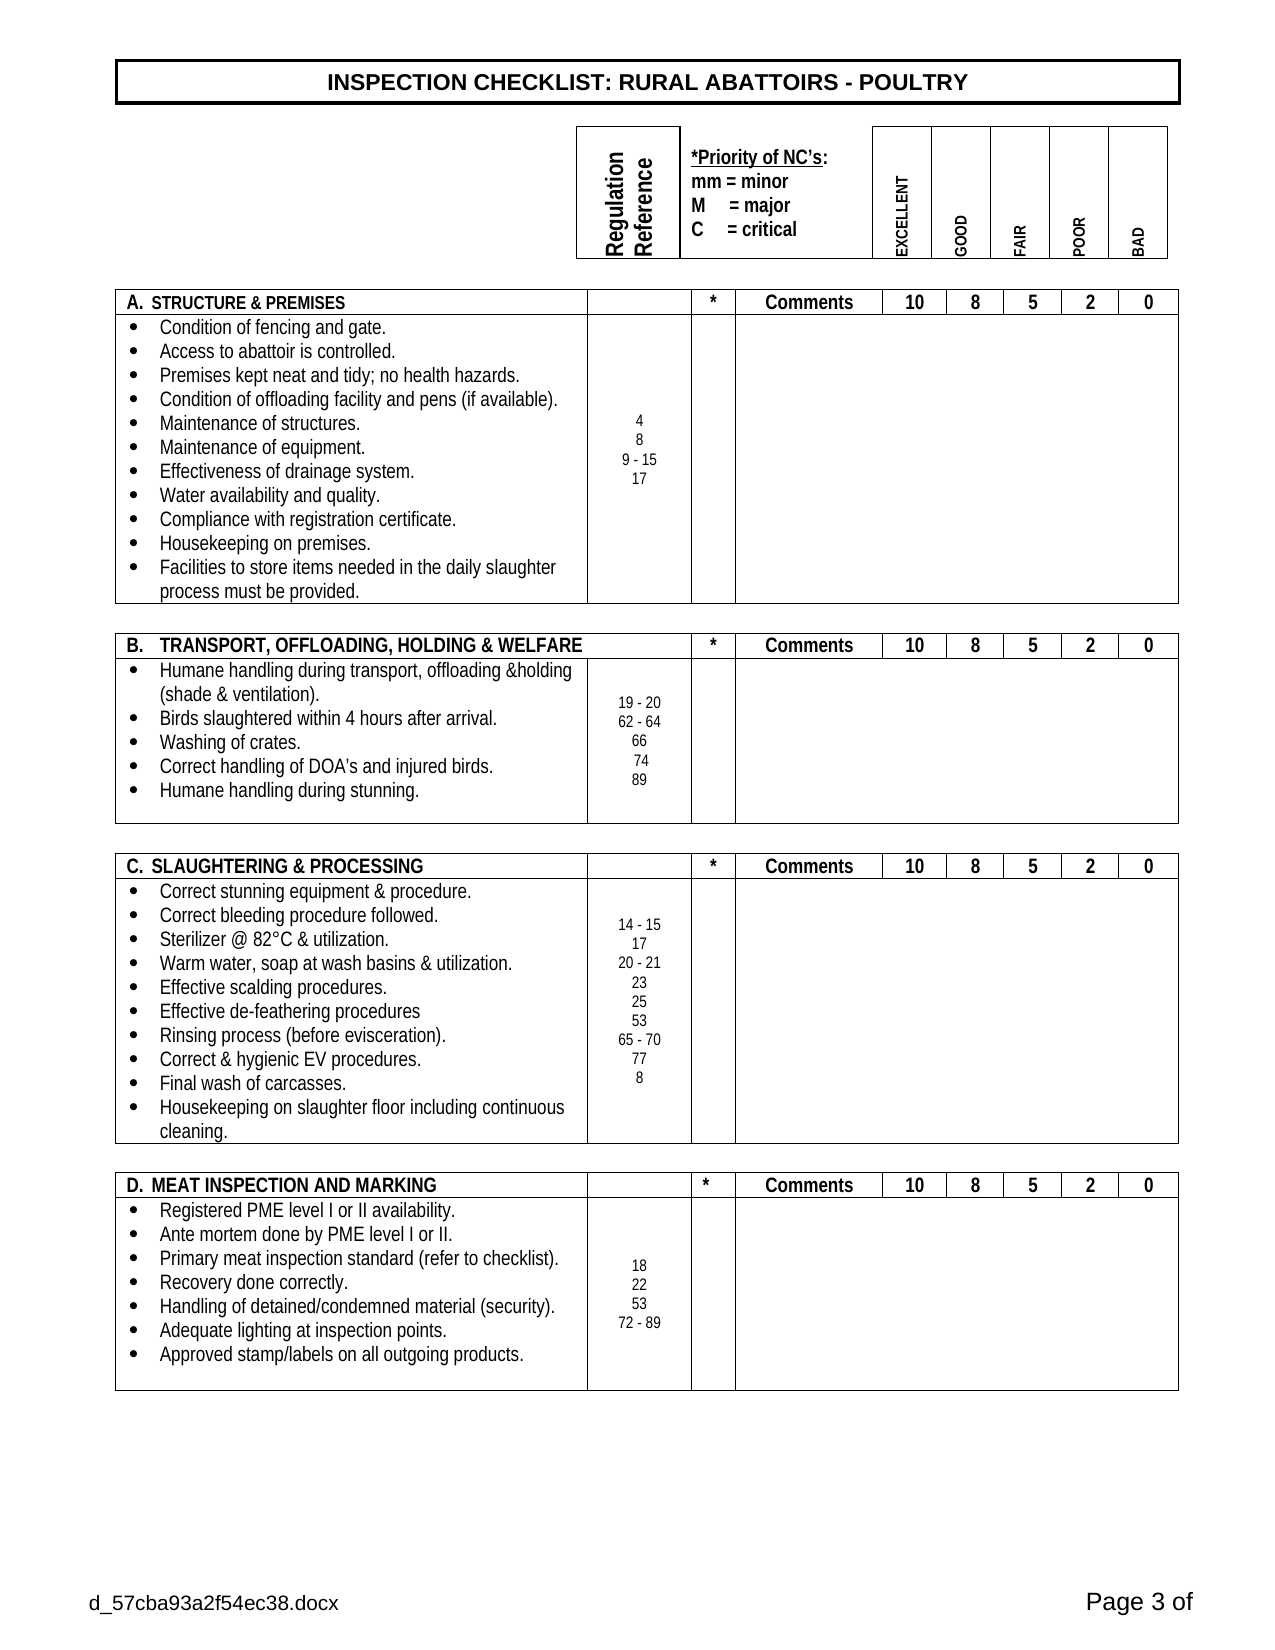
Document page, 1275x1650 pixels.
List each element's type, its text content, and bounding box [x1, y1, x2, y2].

table_header 8 [947, 634, 1003, 657]
table_header 10 [883, 854, 946, 878]
table_header 0 [1119, 1173, 1178, 1197]
table_header 0 [1119, 290, 1178, 314]
table_cell [736, 879, 1178, 1142]
table_header D. MEAT INSPECTION AND MARKING [116, 1173, 587, 1197]
table_header *Priority of NC’s: mm = minor M = major C = critical [681, 126, 872, 258]
table_header Fair [991, 127, 1049, 258]
table_header 0 [1119, 634, 1178, 657]
table_header 2 [1062, 854, 1118, 878]
table_cell [692, 879, 735, 1142]
table_header Good [932, 127, 990, 258]
table_header 2 [1062, 634, 1118, 657]
table_cell Correct stunning equipment & procedure. Correct bleeding procedure followed. Sterilizer @ 82°C & utilization. Warm water, soap at wash basins & utilization. Effective scalding procedures. Effective de-feathering procedures Rinsing process (before evisceration). Correct & hygienic EV procedures. Final wash of carcasses. Housekeeping on slaughter floor including continuous cleaning. [116, 879, 587, 1142]
table_cell Registered PME level I or II availability. Ante mortem done by PME level I or II. Primary meat inspection standard (refer to checklist). Recovery done correctly. Handling of detained/condemned material (security). Adequate lighting at inspection points. Approved stamp/labels on all outgoing products. [116, 1198, 587, 1389]
table_header bad [1109, 127, 1167, 258]
table_header Comments [736, 1173, 882, 1197]
table_cell Humane handling during transport, offloading &holding (shade & ventilation). Birds slaughtered within 4 hours after arrival. Washing of crates. Correct handling of DOA’s and injured birds. Humane handling during stunning. [116, 659, 587, 823]
table_header C. SLAUGHTERING & PROCESSING [116, 854, 587, 878]
table_cell Condition of fencing and gate. Access to abattoir is controlled. Premises kept neat and tidy; no health hazards. Condition of offloading facility and pens (if available). Maintenance of structures. Maintenance of equipment. Effectiveness of drainage system. Water availability and quality. Compliance with registration certificate. Housekeeping on premises. Facilities to store items needed in the daily slaughter process must be provided. [116, 315, 587, 603]
table_header 5 [1004, 634, 1061, 657]
table_cell [736, 659, 1178, 823]
table_header 8 [947, 854, 1003, 878]
table_header 8 [947, 290, 1003, 314]
table_cell 4 8 9 - 15 17 [588, 315, 691, 603]
table_header [588, 1173, 691, 1197]
table_header Poor [1050, 127, 1108, 258]
table_header * [692, 854, 735, 878]
table_header 2 [1062, 290, 1118, 314]
table_header Comments [736, 634, 882, 657]
table_header 10 [883, 290, 946, 314]
table_header * [692, 634, 735, 657]
table_header 2 [1062, 1173, 1118, 1197]
table_header * [692, 1173, 735, 1197]
table_header [588, 290, 691, 314]
table_header A. structure & premises [116, 290, 587, 314]
table_cell [736, 1198, 1178, 1389]
table_header Comments [736, 290, 882, 314]
table_cell [736, 315, 1178, 603]
table_header 5 [1004, 290, 1061, 314]
table_header 5 [1004, 854, 1061, 878]
table_header Excellent [873, 127, 931, 258]
table_header 10 [883, 1173, 946, 1197]
table_cell [692, 1198, 735, 1389]
table_header 0 [1119, 854, 1178, 878]
table_header Comments [736, 854, 882, 878]
table_header 8 [947, 1173, 1003, 1197]
table_cell [692, 659, 735, 823]
table_header 5 [1004, 1173, 1061, 1197]
table_header Regulation Reference [577, 127, 679, 258]
table_header INSPECTION CHECKLIST: RURAL ABATTOIRS - POULTRY [118, 62, 1178, 101]
table_cell 18 22 53 72 - 89 [588, 1198, 691, 1389]
table_header B. TRANSPORT, OFFLOADING, HOLDING & WELFARE [116, 634, 691, 657]
table_cell 14 - 15 17 20 - 21 23 25 53 65 - 70 77 8 [588, 879, 691, 1142]
table_header [588, 854, 691, 878]
table_header 10 [883, 634, 946, 657]
table_header * [692, 290, 735, 314]
table_cell [692, 315, 735, 603]
table_cell 19 - 20 62 - 64 66 74 89 [588, 659, 691, 823]
